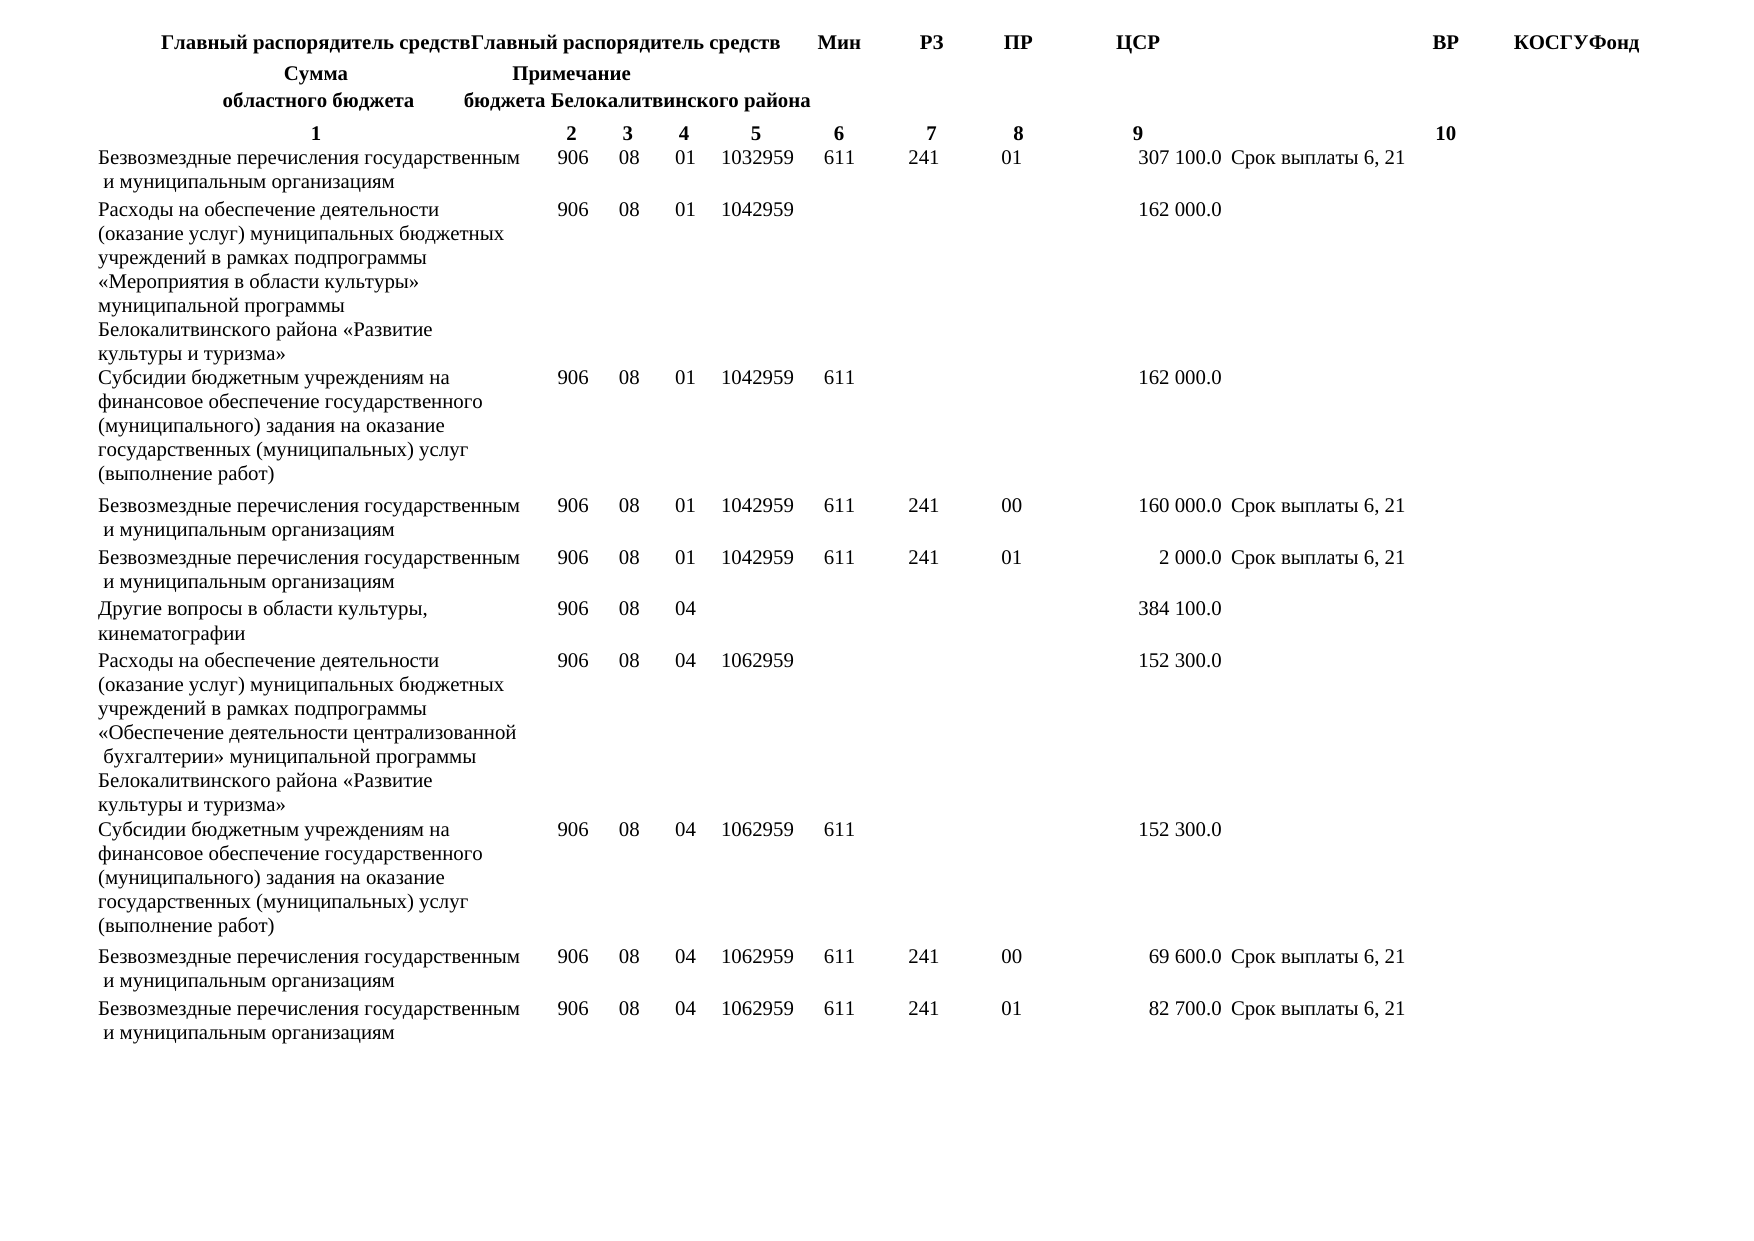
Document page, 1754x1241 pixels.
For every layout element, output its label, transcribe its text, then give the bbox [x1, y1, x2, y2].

text Белокалитвинского района «Развитие [88, 317, 1724, 341]
text Безвозмездные перечисления государственным 906 08 01 1042959 611 241 01 2 000.0 Срок выплаты 6, 21 [88, 545, 1724, 569]
text (оказание услуг) муниципальных бюджетных [88, 672, 1724, 696]
text (муниципального) задания на оказание [88, 864, 1724, 889]
text государственных (муниципальных) услуг [88, 437, 1724, 461]
text бухгалтерии» муниципальной программы [88, 744, 1724, 768]
text и муниципальным организациям [88, 169, 1724, 193]
text «Мероприятия в области культуры» [88, 269, 1724, 293]
text Безвозмездные перечисления государственным 906 08 01 1032959 611 241 01 307 100.0 Срок выплаты 6, 21 [88, 145, 1724, 169]
text Субсидии бюджетным учреждениям на 906 08 04 1062959 611 152 300.0 [88, 816, 1724, 841]
text (выполнение работ) [88, 461, 1724, 485]
text Безвозмездные перечисления государственным 906 08 01 1042959 611 241 00 160 000.0 Срок выплаты 6, 21 [88, 493, 1724, 517]
text (оказание услуг) муниципальных бюджетных [88, 221, 1724, 245]
text государственных (муниципальных) услуг [88, 889, 1724, 913]
text и муниципальным организациям [88, 517, 1724, 541]
text учреждений в рамках подпрограммы [88, 696, 1724, 720]
text Другие вопросы в области культуры, 906 08 04 384 100.0 [88, 596, 1724, 620]
text культуры и туризма» [88, 792, 1724, 816]
text кинематографии [88, 620, 1724, 644]
text Расходы на обеспечение деятельности 906 08 04 1062959 152 300.0 [88, 648, 1724, 672]
text Субсидии бюджетным учреждениям на 906 08 01 1042959 611 162 000.0 [88, 365, 1724, 389]
text областного бюджета бюджета Белокалитвинского района [88, 88, 1724, 112]
text Безвозмездные перечисления государственным 906 08 04 1062959 611 241 00 69 600.0 Срок выплаты 6, 21 [88, 944, 1724, 968]
text (выполнение работ) [88, 913, 1724, 937]
text и муниципальным организациям [88, 1020, 1724, 1044]
text Главный распорядитель средств Главный распорядитель средств Мин РЗ ПР ЦСР ВР КОСГУ Фонд Сумма Примечание [88, 29, 1724, 88]
text и муниципальным организациям [88, 569, 1724, 593]
text и муниципальным организациям [88, 968, 1724, 992]
text учреждений в рамках подпрограммы [88, 245, 1724, 269]
text Безвозмездные перечисления государственным 906 08 04 1062959 611 241 01 82 700.0 Срок выплаты 6, 21 [88, 996, 1724, 1020]
text финансовое обеспечение государственного [88, 389, 1724, 413]
text Расходы на обеспечение деятельности 906 08 01 1042959 162 000.0 [88, 197, 1724, 221]
text культуры и туризма» [88, 341, 1724, 365]
text финансовое обеспечение государственного [88, 841, 1724, 864]
text «Обеспечение деятельности централизованной [88, 720, 1724, 744]
text (муниципального) задания на оказание [88, 413, 1724, 437]
text муниципальной программы [88, 293, 1724, 317]
text Белокалитвинского района «Развитие [88, 768, 1724, 792]
text 1 2 3 4 5 6 7 8 9 10 [88, 120, 1724, 144]
